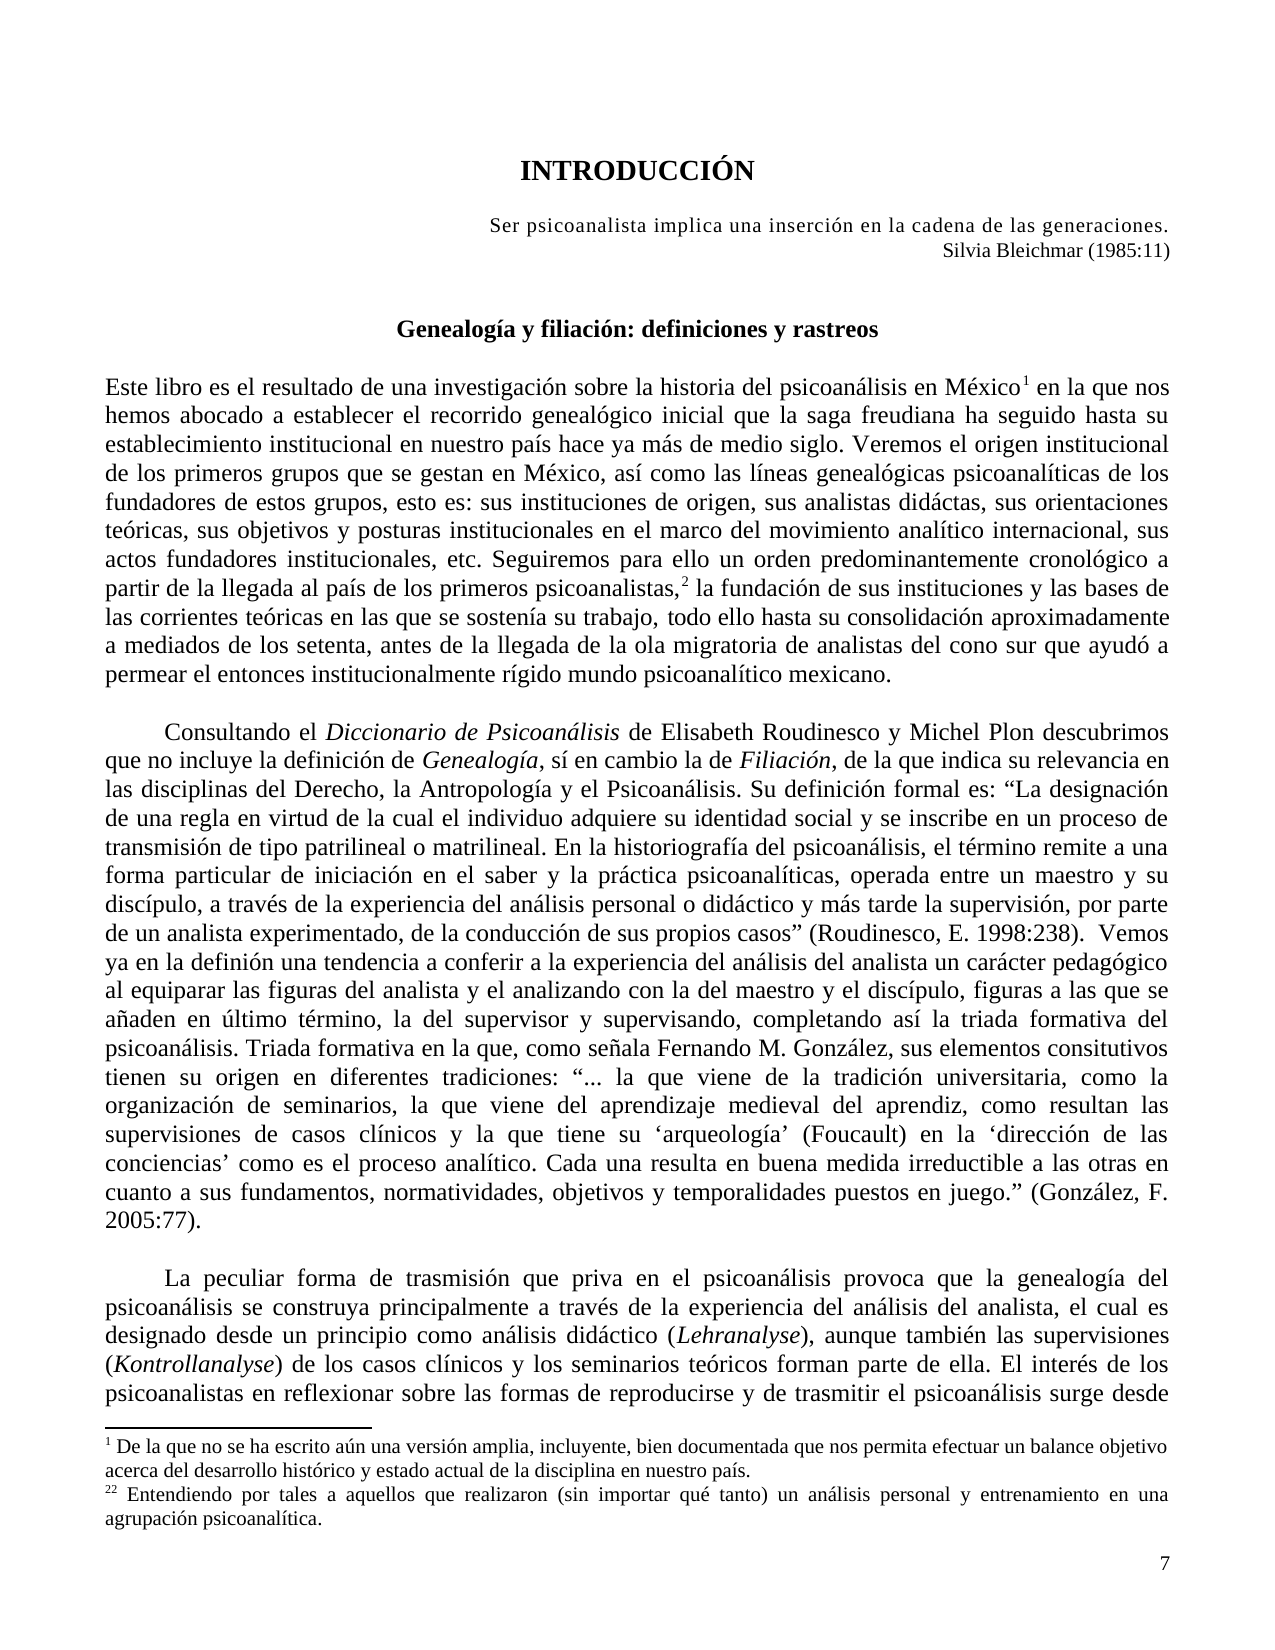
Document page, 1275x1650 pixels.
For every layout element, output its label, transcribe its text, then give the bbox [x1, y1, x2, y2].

subtitle Genealogía y filiación: definiciones y rastreos [105, 314, 1170, 343]
text Silvia Bleichmar (1985:11) [341, 237, 1170, 262]
text Este libro es el resultado de una investigación sobre la historia del psicoanálisis en México1 en la que nos hemos abocado a establecer el recorrido genealógico inicial que la saga freudiana ha seguido hasta su establecimiento institucional en nuestro país hace ya más de medio siglo. Veremos el origen institucional de los primeros grupos que se gestan en México, así como las líneas genealógicas psicoanalíticas de los fundadores de estos grupos, esto es: sus instituciones de origen, sus analistas didáctas, sus orientaciones teóricas, sus objetivos y posturas institucionales en el marco del movimiento analítico internacional, sus actos fundadores institucionales, etc. Seguiremos para ello un orden predominantemente cronológico a partir de la llegada al país de los primeros psicoanalistas,2 la fundación de sus instituciones y las bases de las corrientes teóricas en las que se sostenía su trabajo, todo ello hasta su consolidación aproximadamente a mediados de los setenta, antes de la llegada de la ola migratoria de analistas del cono sur que ayudó a permear el entonces institucionalmente rígido mundo psicoanalítico mexicano. [105, 372, 1170, 688]
text Ser psicoanalista implica una inserción en la cadena de las generaciones. [400, 213, 1170, 237]
text Consultando el Diccionario de Psicoanálisis de Elisabeth Roudinesco y Michel Plon descubrimos que no incluye la definición de Genealogía, sí en cambio la de Filiación, de la que indica su relevancia en las disciplinas del Derecho, la Antropología y el Psicoanálisis. Su definición formal es: “La designación de una regla en virtud de la cual el individuo adquiere su identidad social y se inscribe en un proceso de transmisión de tipo patrilineal o matrilineal. En la historiografía del psicoanálisis, el término remite a una forma particular de iniciación en el saber y la práctica psicoanalíticas, operada entre un maestro y su discípulo, a través de la experiencia del análisis personal o didáctico y más tarde la supervisión, por parte de un analista experimentado, de la conducción de sus propios casos” (Roudinesco, E. 1998:238). Vemos ya en la definión una tendencia a conferir a la experiencia del análisis del analista un carácter pedagógico al equiparar las figuras del analista y el analizando con la del maestro y el discípulo, figuras a las que se añaden en último término, la del supervisor y supervisando, completando así la triada formativa del psicoanálisis. Triada formativa en la que, como señala Fernando M. González, sus elementos consitutivos tienen su origen en diferentes tradiciones: “... la que viene de la tradición universitaria, como la organización de seminarios, la que viene del aprendizaje medieval del aprendiz, como resultan las supervisiones de casos clínicos y la que tiene su ‘arqueología’ (Foucault) en la ‘dirección de las conciencias’ como es el proceso analítico. Cada una resulta en buena medida irreductible a las otras en cuanto a sus fundamentos, normatividades, objetivos y temporalidades puestos en juego.” (González, F. 2005:77). [105, 717, 1170, 1234]
subtitle INTRODUCCIÓN [105, 153, 1170, 187]
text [105, 1263, 1170, 1407]
